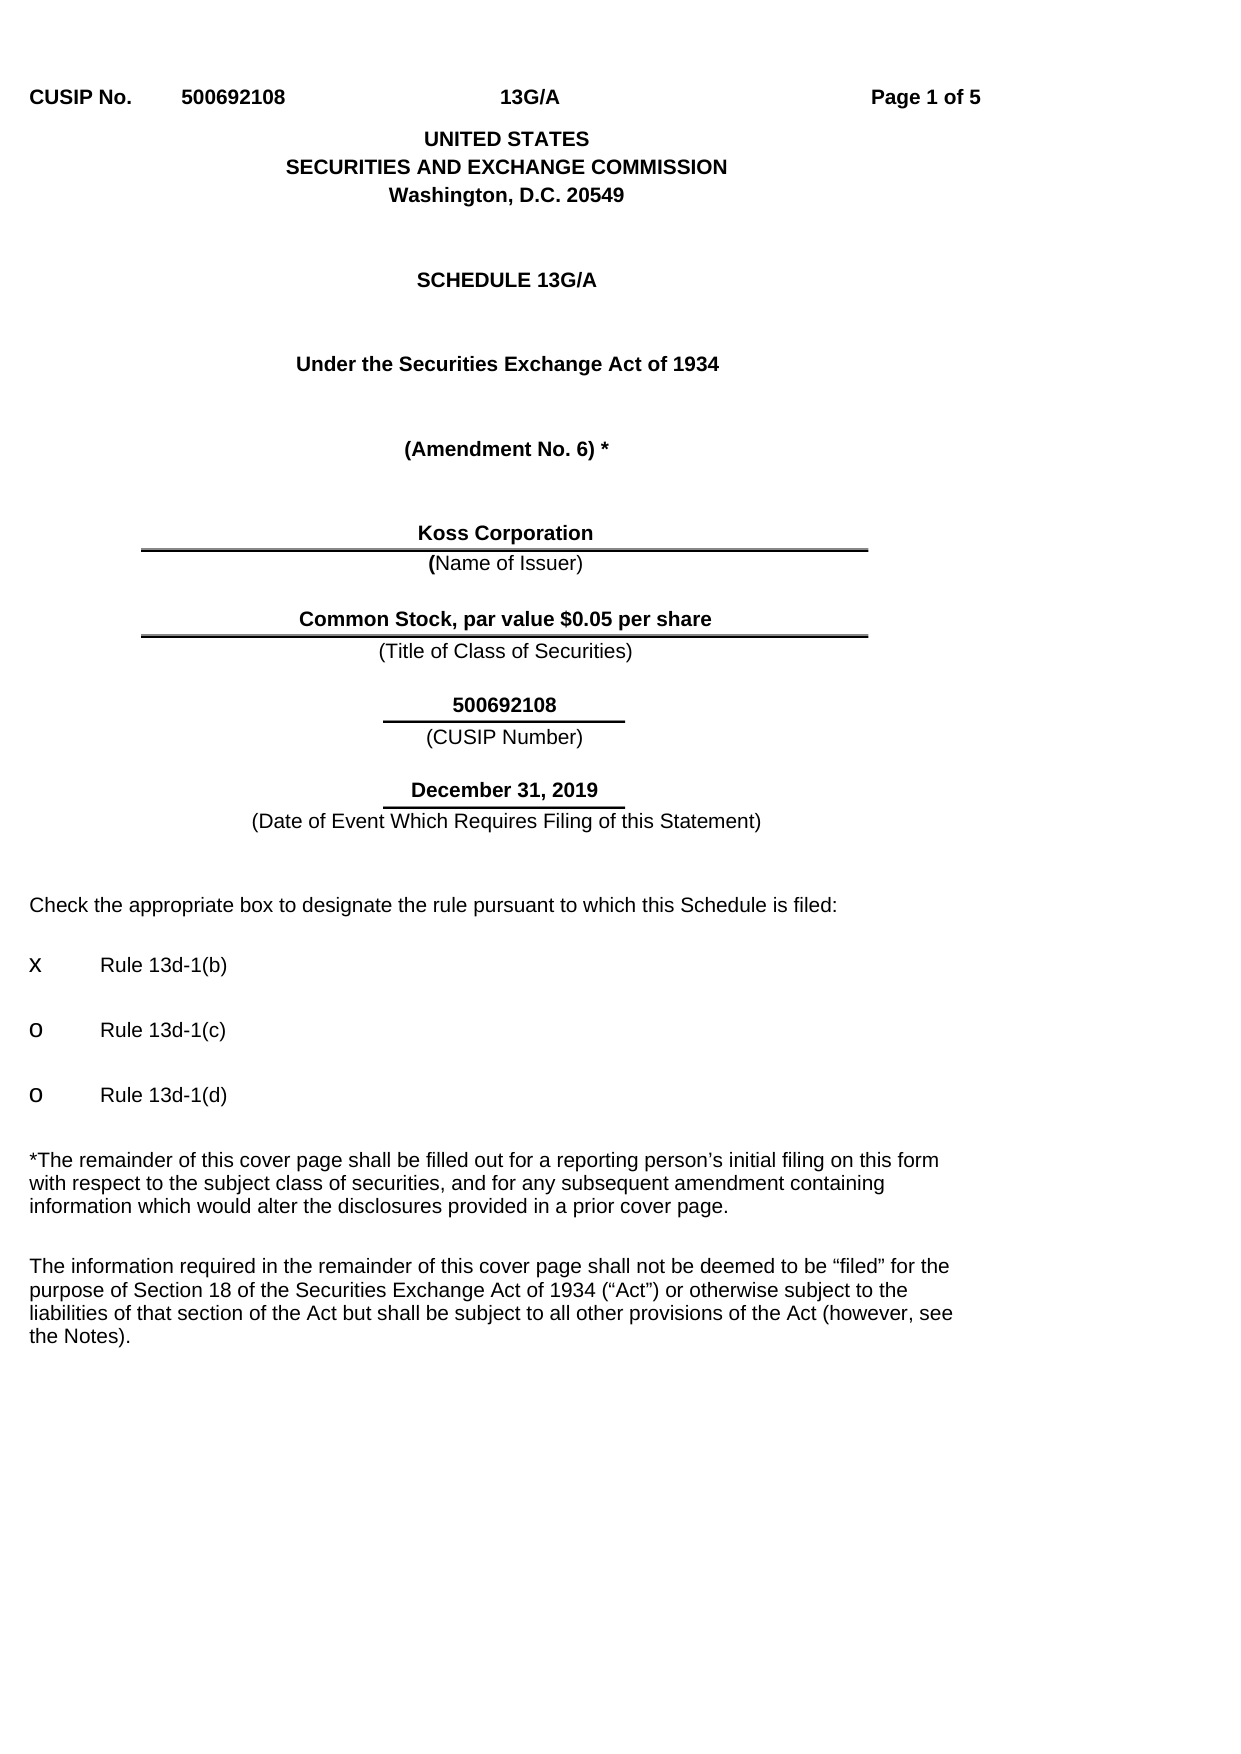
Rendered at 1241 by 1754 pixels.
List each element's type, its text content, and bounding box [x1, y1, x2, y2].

text (Date of Event Which Requires Filing of this Statement) [29, 809, 984, 833]
text (Amendment No. 6) * [404, 436, 1090, 460]
text SCHEDULE 13G/A [417, 268, 1090, 292]
text (Name of Issuer) [29, 550, 982, 574]
text Check the appropriate box to designate the rule pursuant to which this Schedule is filed: [29, 893, 1090, 917]
text UNITED STATES [29, 127, 984, 151]
text Under the Securities Exchange Act of 1934 [296, 352, 1090, 376]
text CUSIP No. 500692108 13G/A Page 1 of 5 [29, 85, 1090, 109]
text Koss Corporation [29, 521, 982, 545]
picture [141, 634, 869, 638]
text The information required in the remainder of this cover page shall not be deemed to be “filed” for the purpose of Section 18 of the Securities Exchange Act of 1934 (“Act”) or otherwise subject to the liabilities of that section of the Act but shall be subject to all other provisions of the Act (however, see the Notes). [29, 1255, 978, 1347]
list Rule 13d-1(b) [29, 948, 1090, 978]
text (Title of Class of Securities) [29, 639, 982, 663]
list Rule 13d-1(c) [29, 1013, 1090, 1043]
text 500692108 [29, 692, 980, 716]
text Common Stock, par value $0.05 per share [29, 607, 982, 631]
text (CUSIP Number) [29, 724, 980, 748]
text SECURITIES AND EXCHANGE COMMISSION [29, 155, 984, 179]
list Rule 13d-1(d) [29, 1078, 1090, 1108]
text *The remainder of this cover page shall be filled out for a reporting person’s initial filing on this form with respect to the subject class of securities, and for any subsequent amendment containing information which would alter the disclosures provided in a prior cover page. [29, 1149, 974, 1218]
text Washington, D.C. 20549 [29, 183, 984, 207]
text December 31, 2019 [29, 778, 980, 802]
